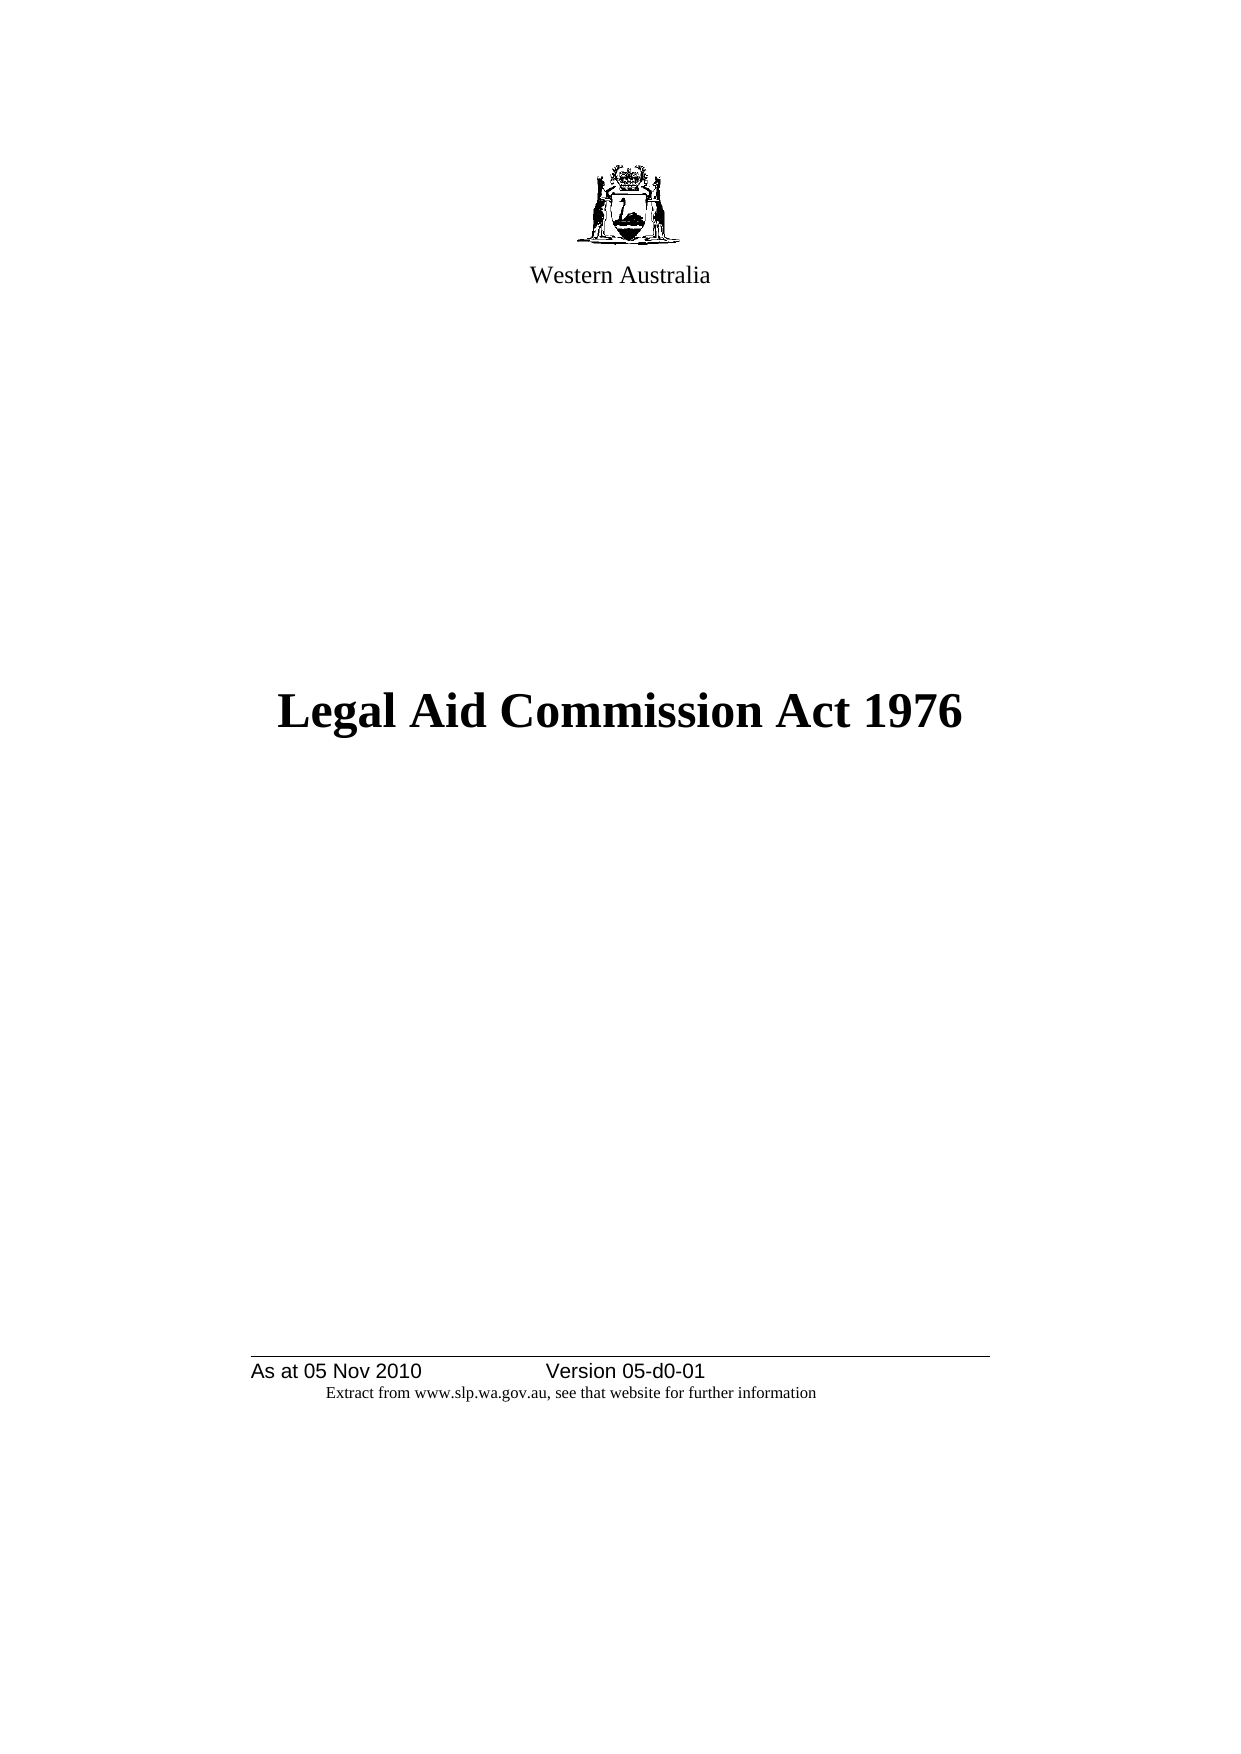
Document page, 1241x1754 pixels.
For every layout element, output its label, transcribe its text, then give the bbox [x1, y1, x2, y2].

picture [576, 163, 680, 246]
text Legal Aid Commission Act 1976 [251, 680, 990, 738]
text Western Australia [251, 260, 990, 289]
